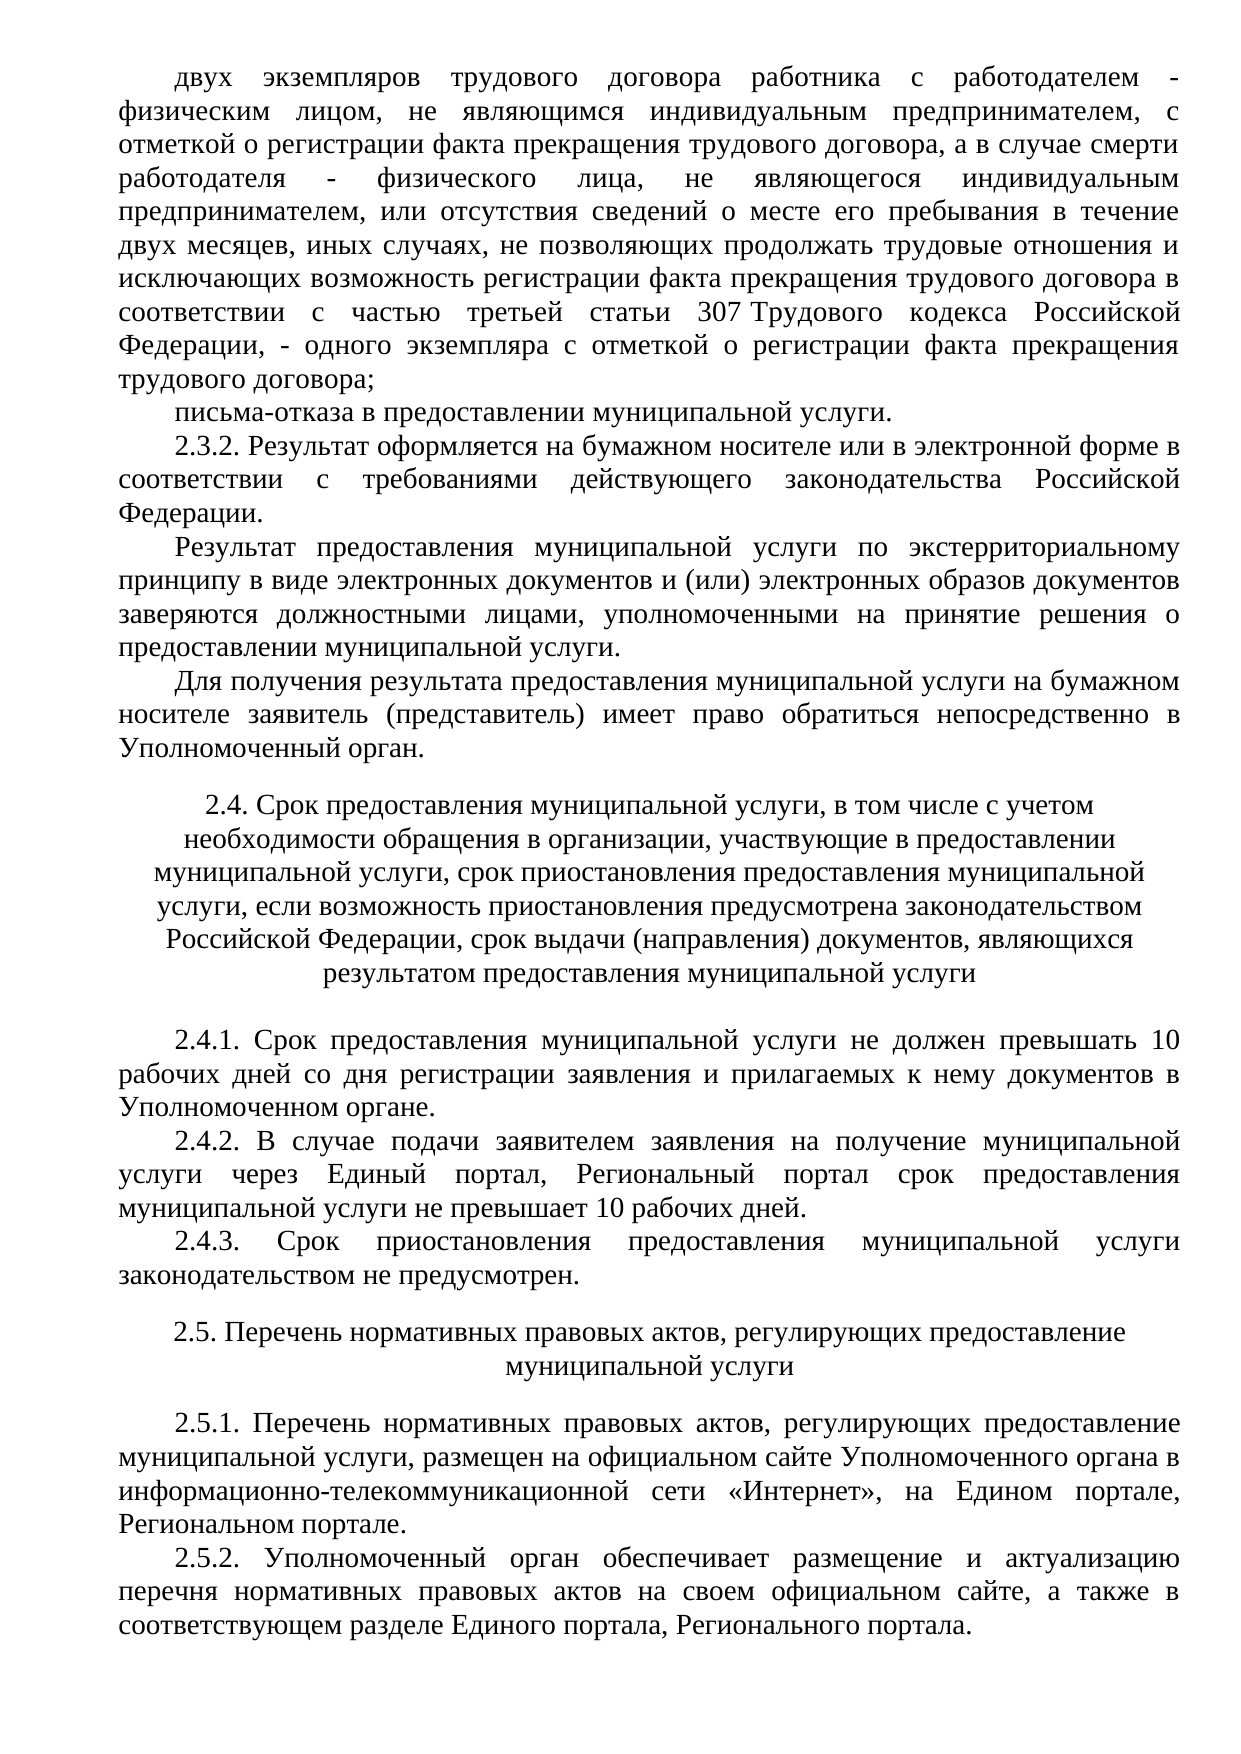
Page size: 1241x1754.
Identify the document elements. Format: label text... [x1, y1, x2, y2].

text 2.5.1. Перечень нормативных правовых актов, регулирующих предоставление муниципальной услуги, размещен на официальном сайте Уполномоченного органа в информационно-телекоммуникационной сети «Интернет», на Едином портале, Региональном портале. [118, 1406, 1181, 1540]
text Результат предоставления муниципальной услуги по экстерриториальному принципу в виде электронных документов и (или) электронных образов документов заверяются должностными лицами, уполномоченными на принятие решения о предоставлении муниципальной услуги. [118, 529, 1181, 663]
text Для получения результата предоставления муниципальной услуги на бумажном носителе заявитель (представитель) имеет право обратиться непосредственно в Уполномоченный орган. [118, 663, 1181, 763]
text 2.4.2. В случае подачи заявителем заявления на получение муниципальной услуги через Единый портал, Региональный портал срок предоставления муниципальной услуги не превышает 10 рабочих дней. [118, 1123, 1181, 1223]
text 2.5.2. Уполномоченный орган обеспечивает размещение и актуализацию перечня нормативных правовых актов на своем официальном сайте, а также в соответствующем разделе Единого портала, Регионального портала. [118, 1540, 1181, 1640]
text 2.3.2. Результат оформляется на бумажном носителе или в электронной форме в соответствии с требованиями действующего законодательства Российской Федерации. [118, 428, 1181, 529]
text 2.4.3. Срок приостановления предоставления муниципальной услуги законодательством не предусмотрен. [118, 1223, 1181, 1291]
text 2.4.1. Срок предоставления муниципальной услуги не должен превышать 10 рабочих дней со дня регистрации заявления и прилагаемых к нему документов в Уполномоченном органе. [118, 1022, 1181, 1123]
text двух экземпляров трудового договора работника с работодателем - физическим лицом, не являющимся индивидуальным предпринимателем, с отметкой о регистрации факта прекращения трудового договора, а в случае смерти работодателя - физического лица, не являющегося индивидуальным предпринимателем, или отсутствия сведений о месте его пребывания в течение двух месяцев, иных случаях, не позволяющих продолжать трудовые отношения и исключающих возможность регистрации факта прекращения трудового договора в соответствии с частью третьей статьи 307 Трудового кодекса Российской Федерации, - одного экземпляра с отметкой о регистрации факта прекращения трудового договора; [118, 59, 1181, 394]
text 2.5. Перечень нормативных правовых актов, регулирующих предоставление муниципальной услуги [118, 1314, 1181, 1382]
text 2.4. Срок предоставления муниципальной услуги, в том числе с учетом необходимости обращения в организации, участвующие в предоставлении муниципальной услуги, срок приостановления предоставления муниципальной услуги, если возможность приостановления предусмотрена законодательством Российской Федерации, срок выдачи (направления) документов, являющихся результатом предоставления муниципальной услуги [118, 787, 1181, 989]
text письма-отказа в предоставлении муниципальной услуги. [118, 394, 1181, 428]
